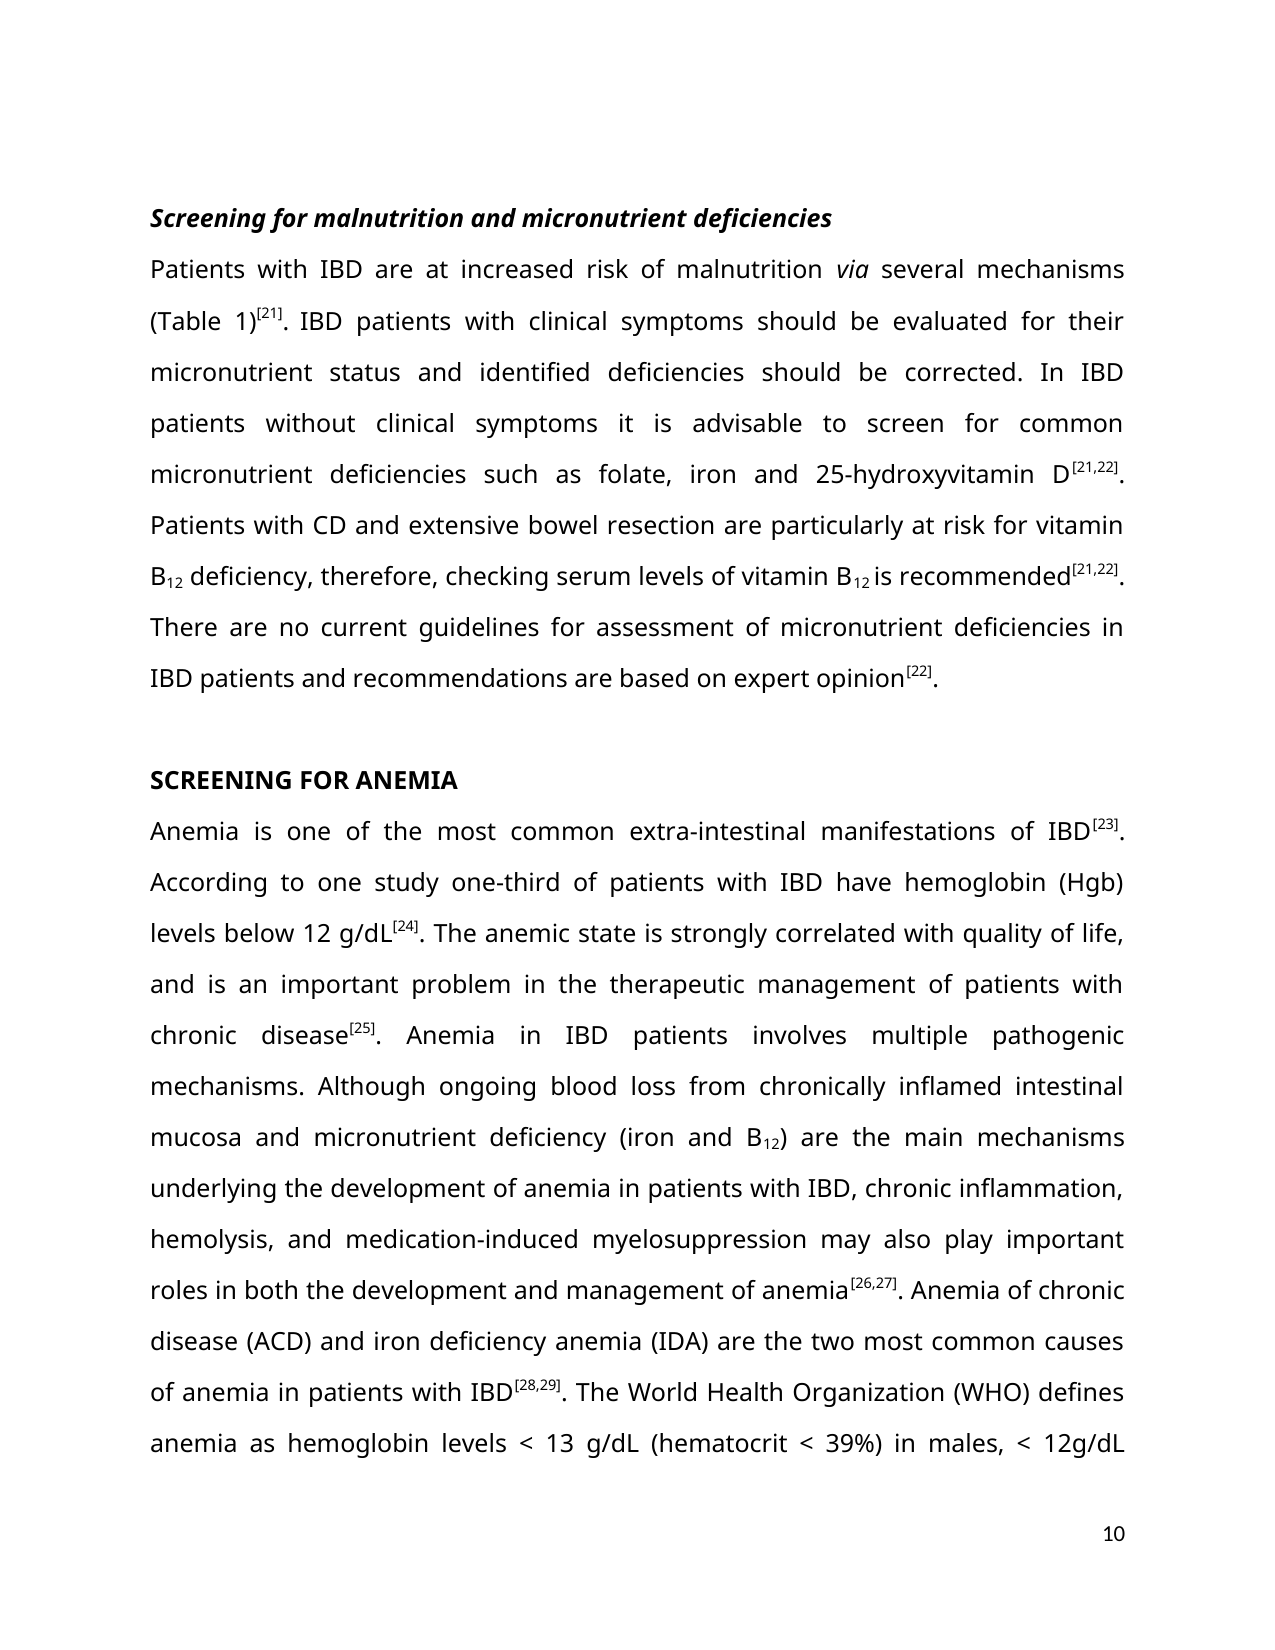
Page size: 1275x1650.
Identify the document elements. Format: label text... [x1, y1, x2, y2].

text Patients with IBD are at increased risk of malnutrition via several mechanisms (Table 1)[21]. IBD patients with clinical symptoms should be evaluated for their micronutrient status and identified deficiencies should be corrected. In IBD patients without clinical symptoms it is advisable to screen for common micronutrient deficiencies such as folate, iron and 25-hydroxyvitamin D[21,22]. Patients with CD and extensive bowel resection are particularly at risk for vitamin B12 deficiency, therefore, checking serum levels of vitamin B12 is recommended[21,22]. There are no current guidelines for assessment of micronutrient deficiencies in IBD patients and recommendations are based on expert opinion[22]. [150, 252, 1125, 694]
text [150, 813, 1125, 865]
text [150, 1001, 1125, 1460]
text Screening for malnutrition and micronutrient deficiencies [150, 201, 1125, 235]
text SCREENING FOR ANEMIA [150, 762, 1125, 797]
